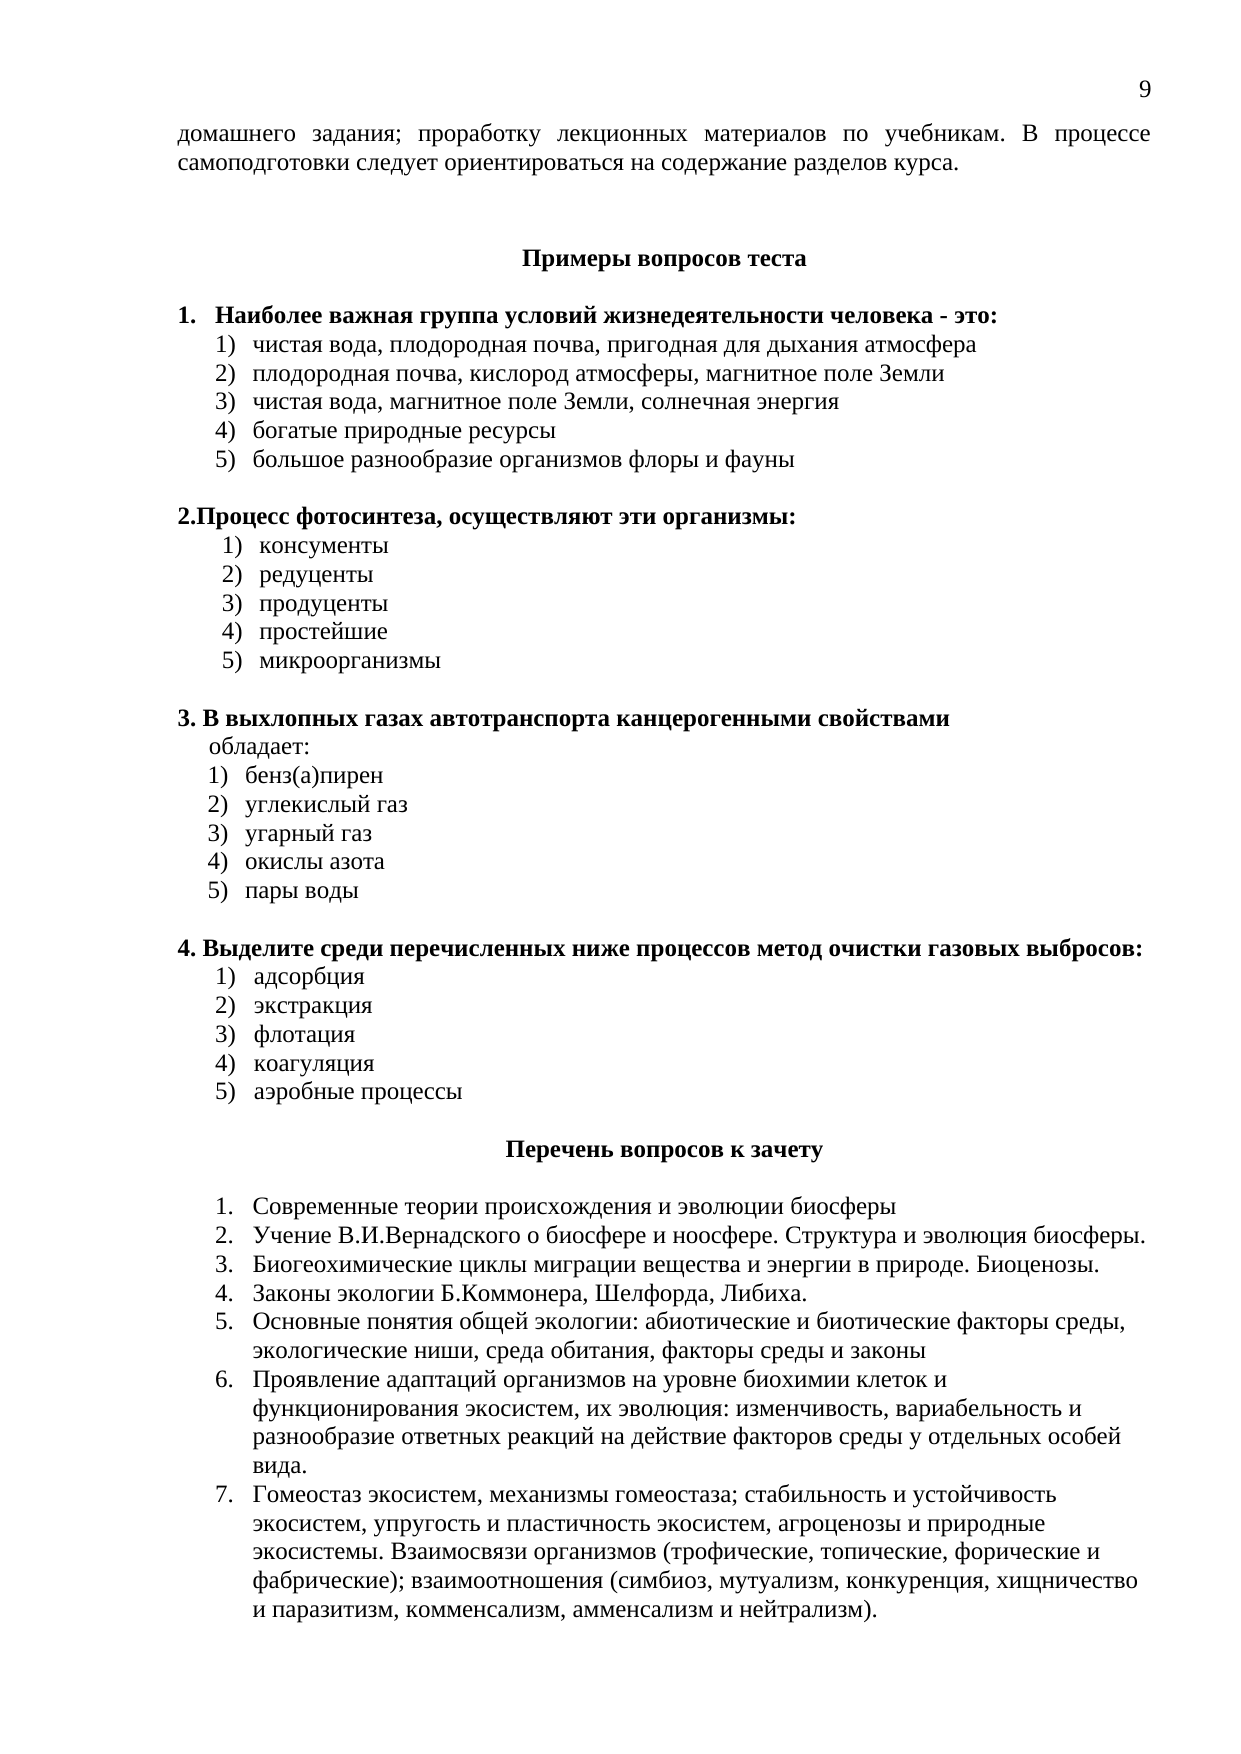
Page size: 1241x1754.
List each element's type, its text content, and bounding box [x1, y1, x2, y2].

list Проявление адаптаций организмов на уровне биохимии клеток и функционирования экосистем, их эволюция: изменчивость, вариабельность и разнообразие ответных реакций на действие факторов среды у отдельных особей вида. [215, 1364, 1152, 1479]
list плодородная почва, кислород атмосферы, магнитное поле Земли [215, 358, 1152, 386]
list продуценты [222, 588, 1152, 616]
list Основные понятия общей экологии: абиотические и биотические факторы среды, экологические ниши, среда обитания, факторы среды и законы [215, 1306, 1152, 1364]
list коагуляция [215, 1048, 1152, 1076]
list Учение В.И.Вернадского о биосфере и ноосфере. Структура и эволюция биосферы. [215, 1220, 1152, 1249]
list консументы [222, 530, 1152, 559]
text Перечень вопросов к зачету [177, 1134, 1152, 1163]
list пары воды [207, 875, 1152, 904]
list простейшие [222, 616, 1152, 645]
list аэробные процессы [215, 1076, 1152, 1105]
list флотация [215, 1019, 1152, 1048]
list угарный газ [207, 818, 1152, 846]
list Законы экологии Б.Коммонера, Шелфорда, Либиха. [215, 1278, 1152, 1306]
list богатые природные ресурсы [215, 415, 1152, 444]
list Гомеостаз экосистем, механизмы гомеостаза; стабильность и устойчивость экосистем, упругость и пластичность экосистем, агроценозы и природные экосистемы. Взаимосвязи организмов (трофические, топические, форические и фабрические); взаимоотношения (симбиоз, мутуализм, конкуренция, хищничество и паразитизм, комменсализм, амменсализм и нейтрализм). [215, 1479, 1152, 1623]
list Биогеохимические циклы миграции вещества и энергии в природе. Биоценозы. [215, 1249, 1152, 1278]
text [177, 118, 1152, 176]
list адсорбция [215, 961, 1152, 990]
list чистая вода, магнитное поле Земли, солнечная энергия [215, 386, 1152, 415]
list большое разнообразие организмов флоры и фауны [215, 444, 1152, 473]
list углекислый газ [207, 789, 1152, 818]
list окислы азота [207, 846, 1152, 875]
list экстракция [215, 990, 1152, 1019]
text 4. Выделите среди перечисленных ниже процессов метод очистки газовых выбросов: [177, 933, 1152, 961]
list Современные теории происхождения и эволюции биосферы [215, 1191, 1152, 1220]
text обладает: [177, 731, 1152, 760]
text 2.Процесс фотосинтеза, осуществляют эти организмы: [177, 501, 1152, 530]
list Наиболее важная группа условий жизнедеятельности человека - это: [177, 300, 1152, 329]
list бенз(а)пирен [207, 760, 1152, 789]
text Примеры вопросов теста [177, 243, 1152, 271]
text 3. В выхлопных газах автотранспорта канцерогенными свойствами [177, 703, 1152, 731]
list редуценты [222, 559, 1152, 588]
list чистая вода, плодородная почва, пригодная для дыхания атмосфера [215, 329, 1152, 358]
list микроорганизмы [222, 645, 1152, 674]
